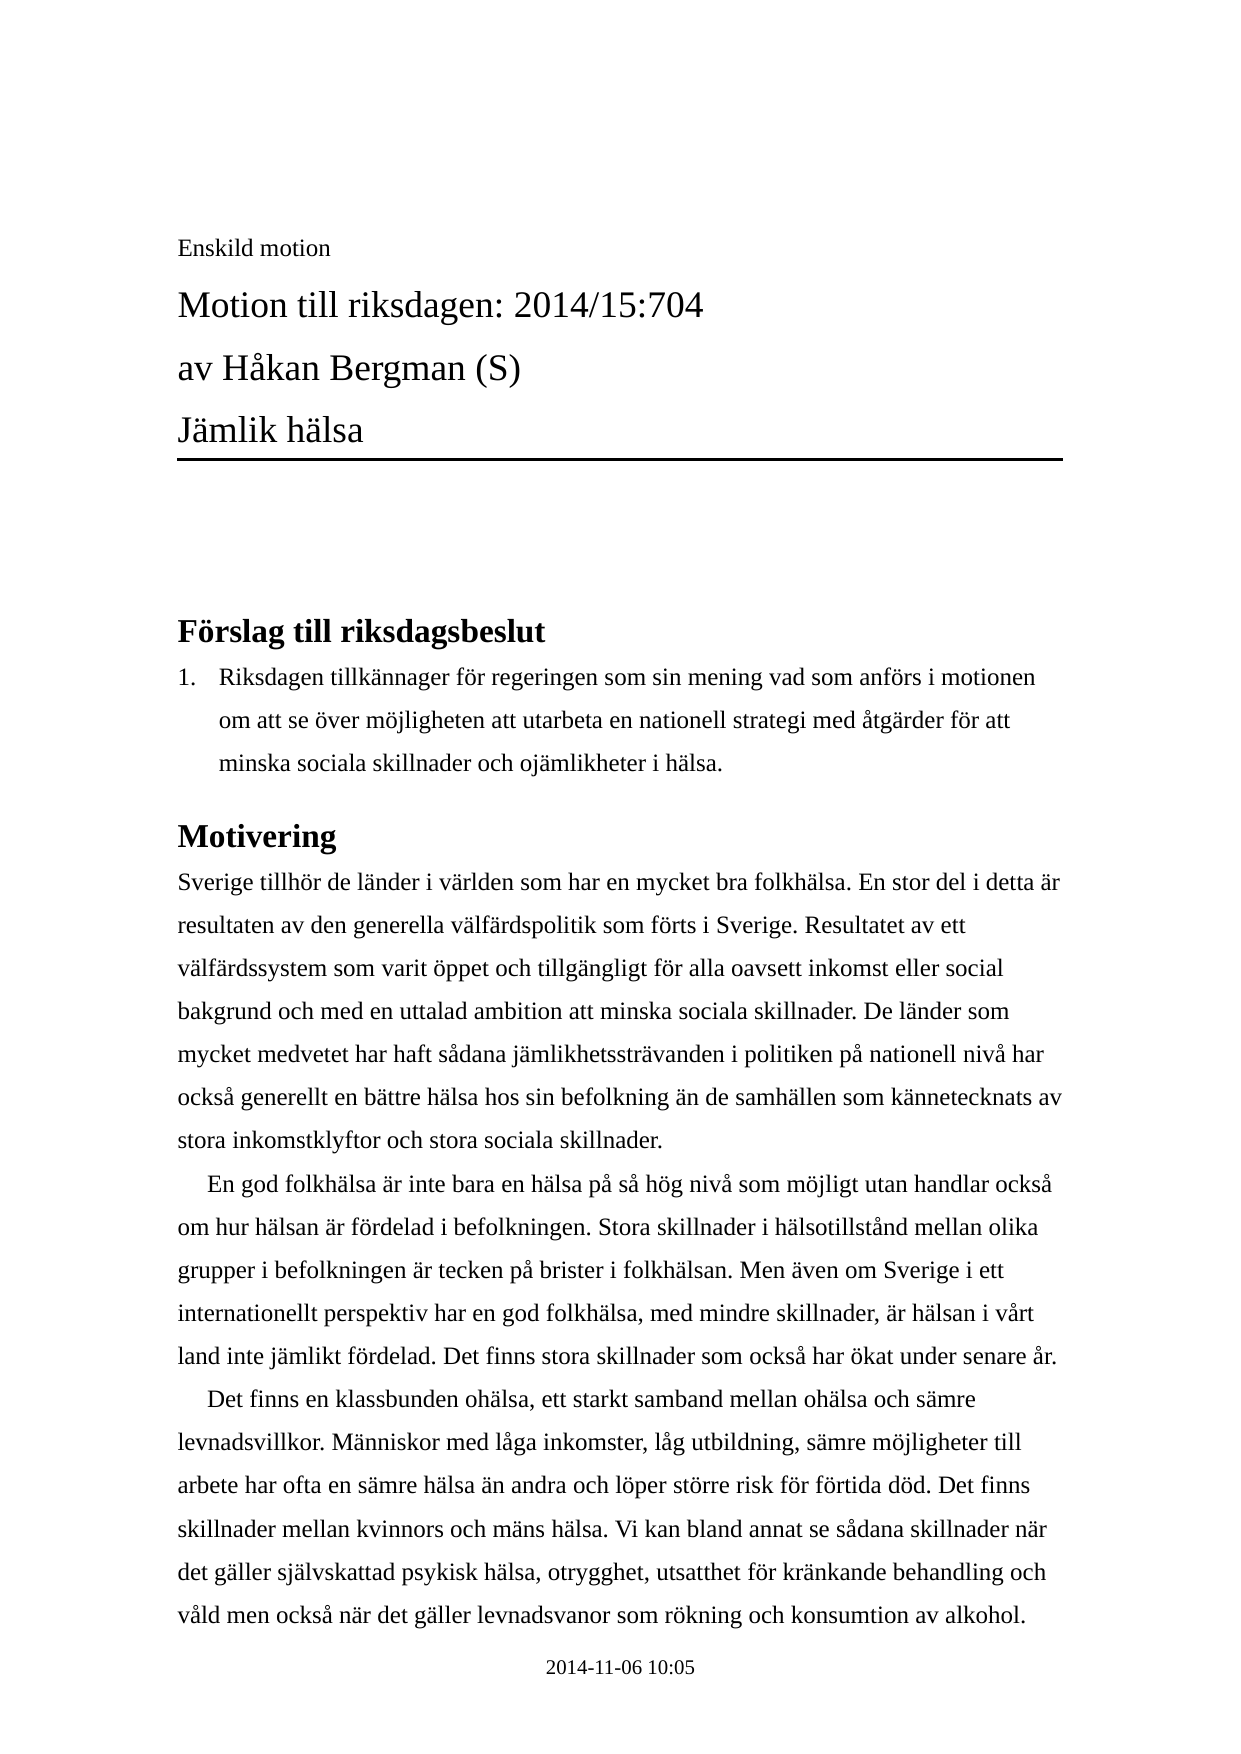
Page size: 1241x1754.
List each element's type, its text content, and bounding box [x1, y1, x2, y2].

text Det finns en klassbunden ohälsa, ett starkt samband mellan ohälsa och sämre levnadsvillkor. Människor med låga inkomster, låg utbildning, sämre möjligheter till arbete har ofta en sämre hälsa än andra och löper större risk för förtida död. Det finns skillnader mellan kvinnors och mäns hälsa. Vi kan bland annat se sådana skillnader när det gäller självskattad psykisk hälsa, otrygghet, utsatthet för kränkande behandling och våld men också när det gäller levnadsvanor som rökning och konsumtion av alkohol. [177, 1384, 1063, 1629]
text Sverige tillhör de länder i världen som har en mycket bra folkhälsa. En stor del i detta är resultaten av den generella välfärdspolitik som förts i Sverige. Resultatet av ett välfärdssystem som varit öppet och tillgängligt för alla oavsett inkomst eller social bakgrund och med en uttalad ambition att minska sociala skillnader. De länder som mycket medvetet har haft sådana jämlikhetssträvanden i politiken på nationell nivå har också generellt en bättre hälsa hos sin befolkning än de samhällen som kännetecknats av stora inkomstklyftor och stora sociala skillnader. [177, 867, 1063, 1154]
subtitle Motivering [177, 816, 1063, 854]
text En god folkhälsa är inte bara en hälsa på så hög nivå som möjligt utan handlar också om hur hälsan är fördelad i befolkningen. Stora skillnader i hälsotillstånd mellan olika grupper i befolkningen är tecken på brister i folkhälsan. Men även om Sverige i ett internationellt perspektiv har en god folkhälsa, med mindre skillnader, är hälsan i vårt land inte jämlikt fördelad. Det finns stora skillnader som också har ökat under senare år. [177, 1169, 1063, 1370]
